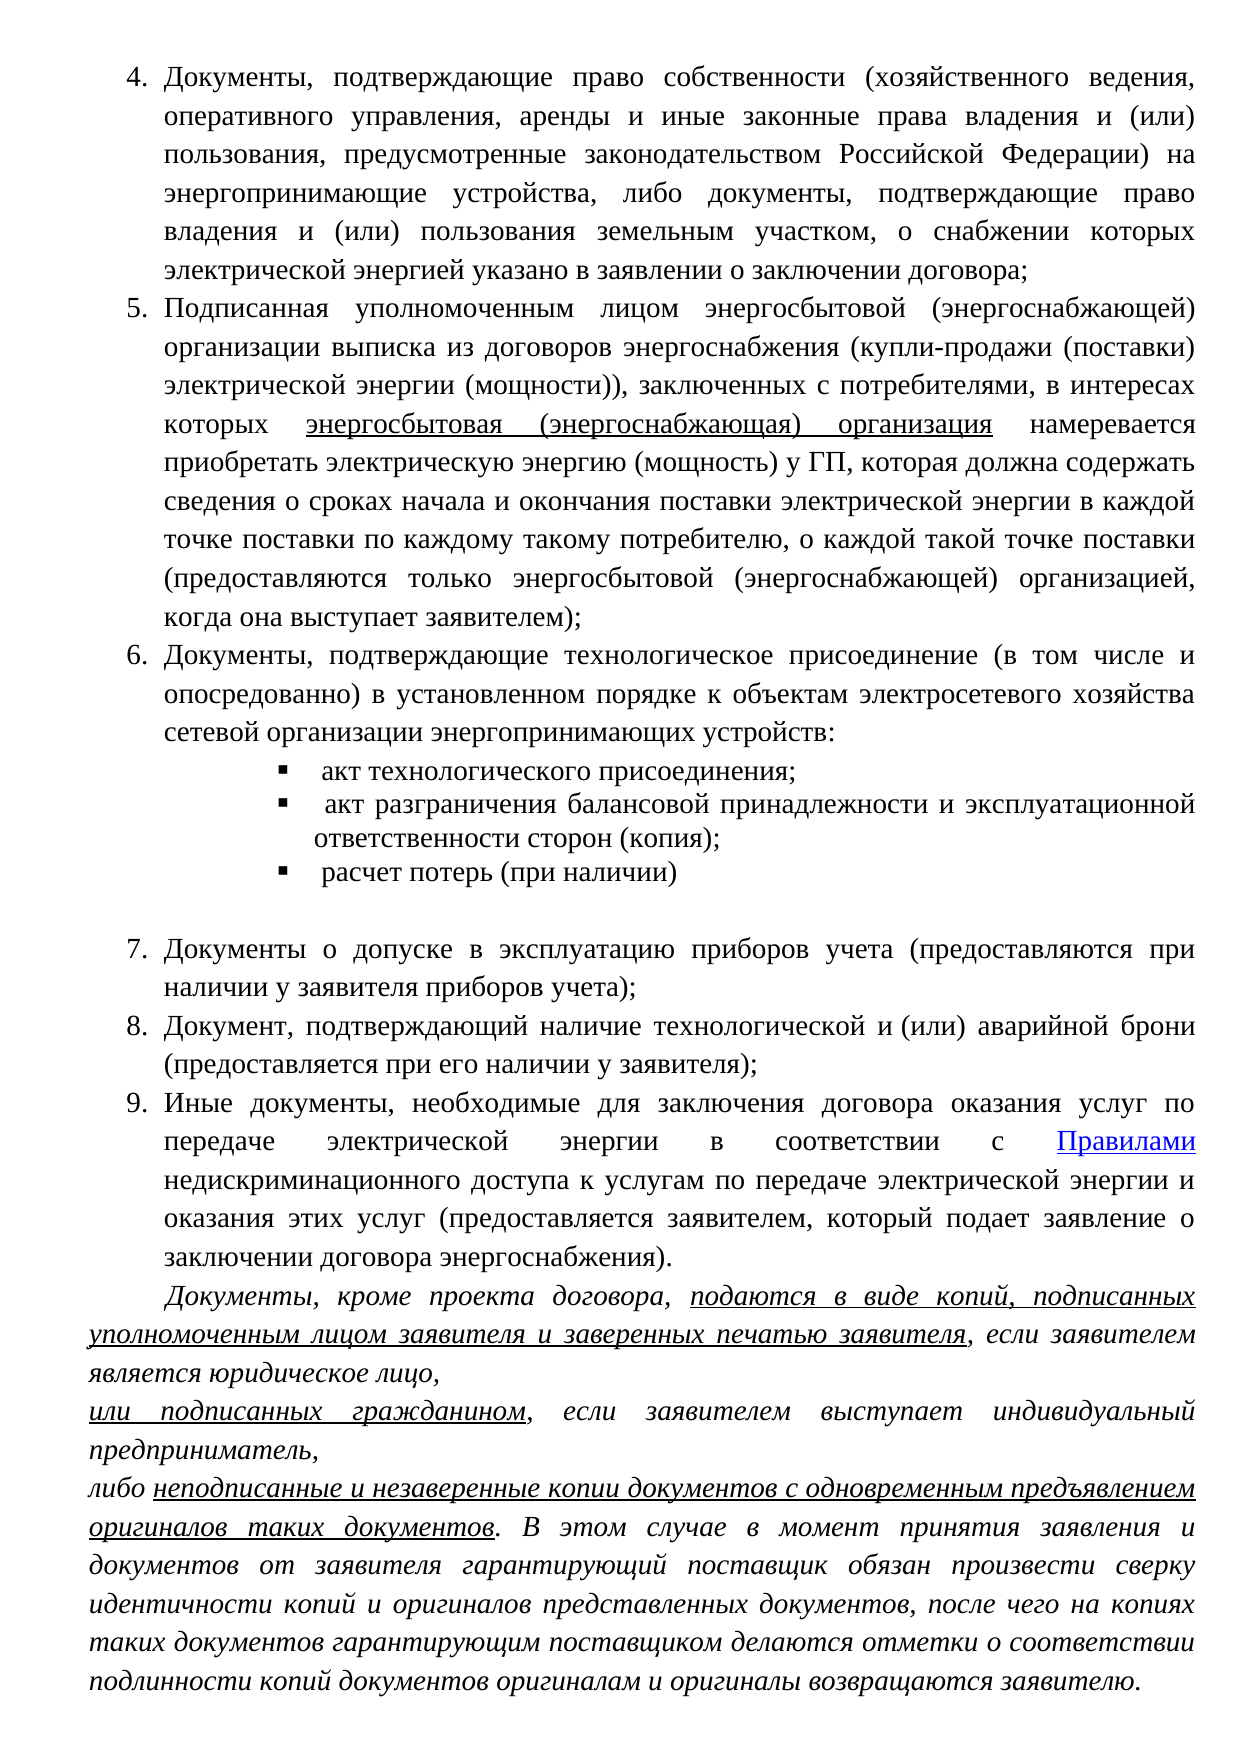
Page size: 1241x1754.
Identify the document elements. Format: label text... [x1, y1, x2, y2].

list Документы, подтверждающие право собственности (хозяйственного ведения, оперативного управления, аренды и иные законные права владения и (или) пользования, предусмотренные законодательством Российской Федерации) на энергопринимающие устройства, либо документы, подтверждающие право владения и (или) пользования земельным участком, о снабжении которых электрической энергией указано в заявлении о заключении договора; [126, 59, 1196, 285]
text либо неподписанные и незаверенные копии документов с одновременным предъявлением оригиналов таких документов. В этом случае в момент принятия заявления и документов от заявителя гарантирующий поставщик обязан произвести сверку идентичности копий и оригиналов представленных документов, после чего на копиях таких документов гарантирующим поставщиком делаются отметки о соответствии подлинности копий документов оригиналам и оригиналы возвращаются заявителю. [89, 1470, 1196, 1697]
list акт разграничения балансовой принадлежности и эксплуатационной ответственности сторон (копия); [276, 786, 1196, 854]
text Документы, кроме проекта договора, подаются в виде копий, подписанных уполномоченным лицом заявителя и заверенных печатью заявителя, если заявителем является юридическое лицо, [89, 1278, 1196, 1388]
list Документы о допуске в эксплуатацию приборов учета (предоставляются при наличии у заявителя приборов учета); [126, 931, 1196, 1003]
list Иные документы, необходимые для заключения договора оказания услуг по передаче электрической энергии в соответствии с Правилами недискриминационного доступа к услугам по передаче электрической энергии и оказания этих услуг (предоставляется заявителем, который подает заявление о заключении договора энергоснабжения). [126, 1085, 1196, 1273]
list Документы, подтверждающие технологическое присоединение (в том числе и опосредованно) в установленном порядке к объектам электросетевого хозяйства сетевой организации энергопринимающих устройств: [126, 637, 1196, 748]
list Подписанная уполномоченным лицом энергосбытовой (энергоснабжающей) организации выписка из договоров энергоснабжения (купли-продажи (поставки) электрической энергии (мощности)), заключенных с потребителями, в интересах которых энергосбытовая (энергоснабжающая) организация намеревается приобретать электрическую энергию (мощность) у ГП, которая должна содержать сведения о сроках начала и окончания поставки электрической энергии в каждой точке поставки по каждому такому потребителю, о каждой такой точке поставки (предоставляются только энергосбытовой (энергоснабжающей) организацией, когда она выступает заявителем); [126, 290, 1196, 632]
list расчет потерь (при наличии) [276, 854, 1196, 887]
text или подписанных гражданином, если заявителем выступает индивидуальный предприниматель, [89, 1393, 1196, 1465]
list акт технологического присоединения; [276, 753, 1196, 786]
list Документ, подтверждающий наличие технологической и (или) аварийной брони (предоставляется при его наличии у заявителя); [126, 1008, 1196, 1080]
